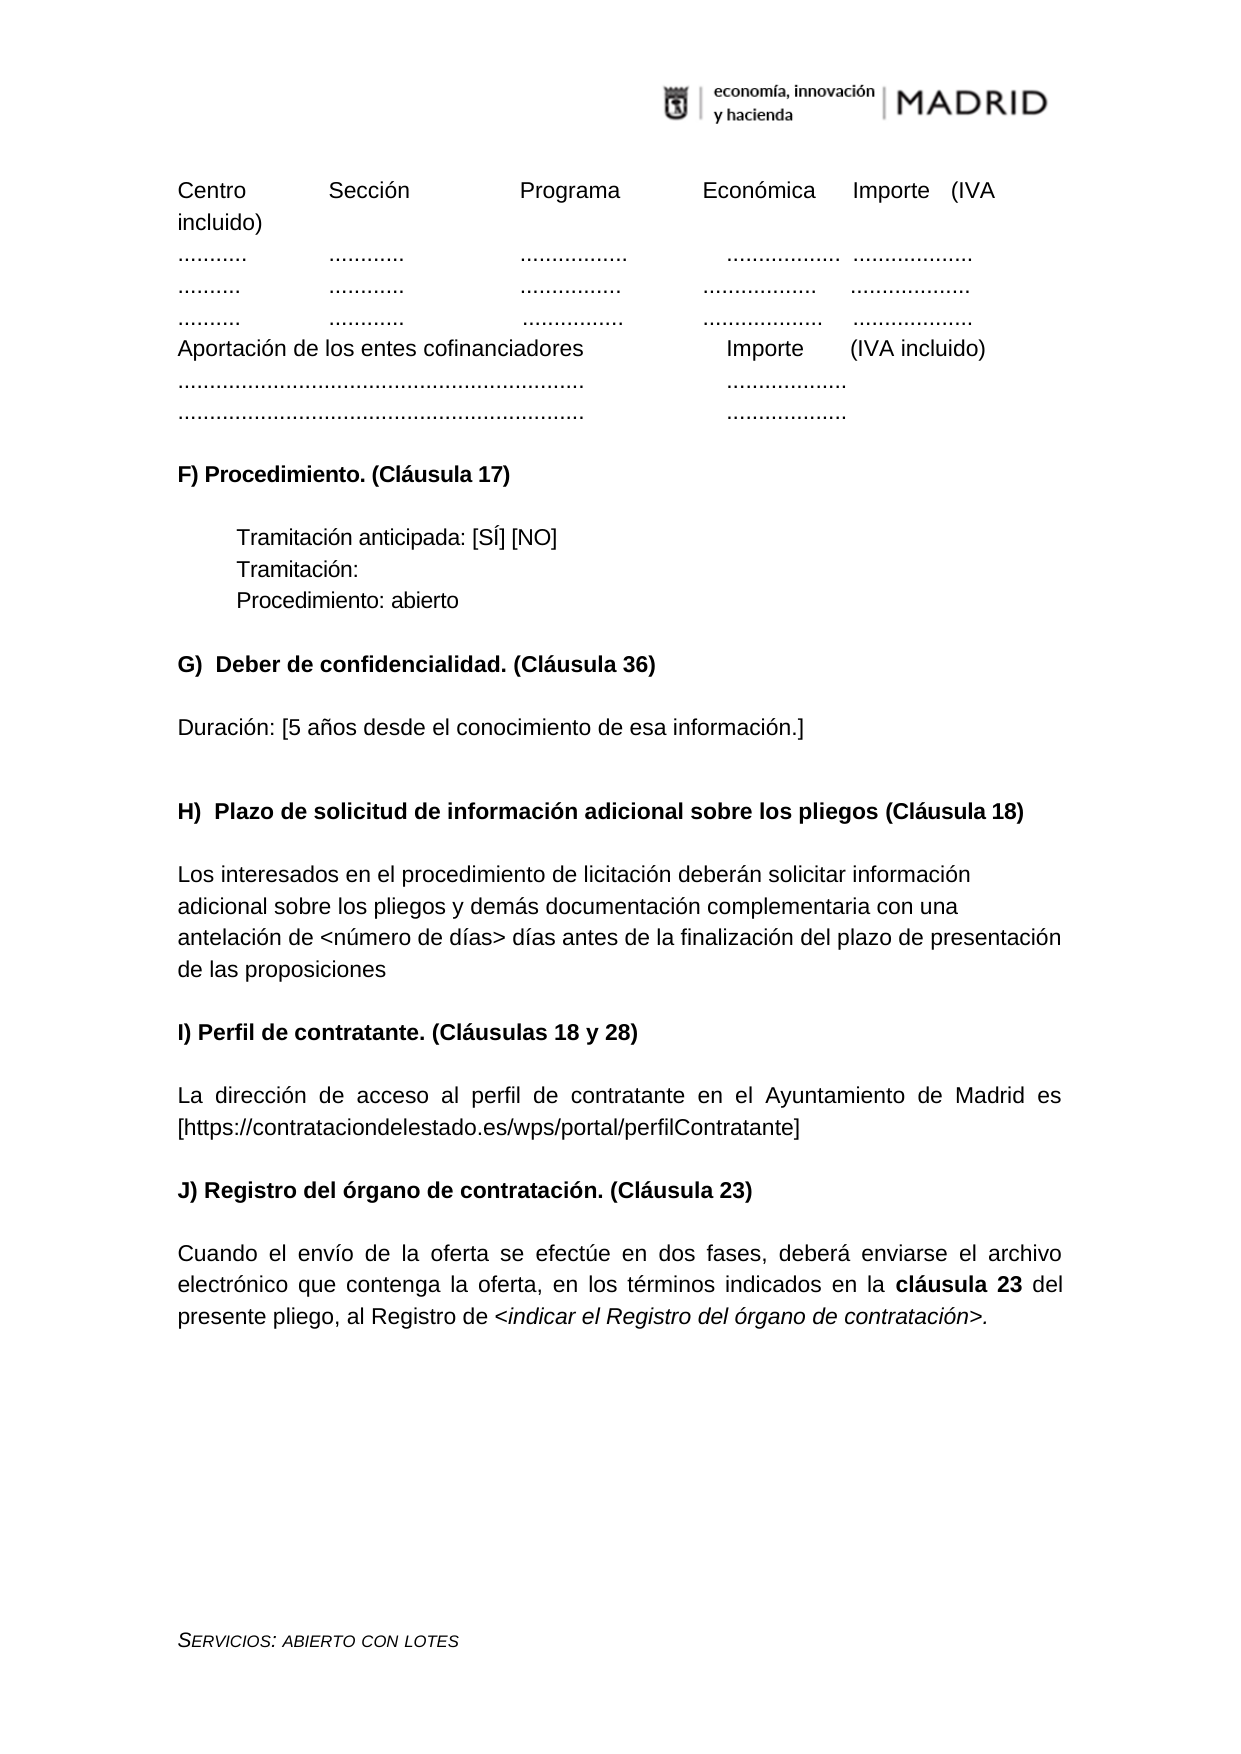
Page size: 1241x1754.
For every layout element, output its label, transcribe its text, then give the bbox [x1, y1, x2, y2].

text .......... ............ ................ ................... ................... [177, 303, 1063, 330]
text Procedimiento: abierto [177, 587, 1063, 614]
picture [643, 73, 1064, 141]
text La dirección de acceso al perfil de contratante en el Ayuntamiento de Madrid es [https://contrataciondelestado.es/wps/portal/perfilContratante] [177, 1082, 1063, 1140]
text ................................................................ ................... [177, 398, 1063, 424]
text Centro Sección Programa Económica Importe (IVA incluido) [177, 177, 1063, 235]
text J) Registro del órgano de contratación. (Cláusula 23) [177, 1177, 1063, 1203]
text H) Plazo de solicitud de información adicional sobre los pliegos (Cláusula 18) [177, 798, 1063, 824]
text Cuando el envío de la oferta se efectúe en dos fases, deberá enviarse el archivo electrónico que contenga la oferta, en los términos indicados en la cláusula 23 del presente pliego, al Registro de <indicar el Registro del órgano de contratación>. [177, 1240, 1063, 1329]
text .......... ............ ................ .................. ................... [177, 272, 1063, 298]
text Aportación de los entes cofinanciadores Importe (IVA incluido) [177, 335, 1063, 361]
text Tramitación: [177, 556, 1063, 582]
text ........... ............ ................. .................. ................... [177, 240, 1063, 267]
text Duración: [5 años desde el conocimiento de esa información.] [177, 714, 1063, 740]
text I) Perfil de contratante. (Cláusulas 18 y 28) [177, 1019, 1063, 1045]
text G) Deber de confidencialidad. (Cláusula 36) [177, 651, 1063, 677]
text Los interesados en el procedimiento de licitación deberán solicitar información adicional sobre los pliegos y demás documentación complementaria con una antelación de <número de días> días antes de la finalización del plazo de presentación de las proposiciones [177, 861, 1063, 982]
text F) Procedimiento. (Cláusula 17) [177, 461, 1063, 488]
text ................................................................ ................... [177, 367, 1063, 393]
text Tramitación anticipada: [SÍ] [NO] [177, 524, 1063, 551]
